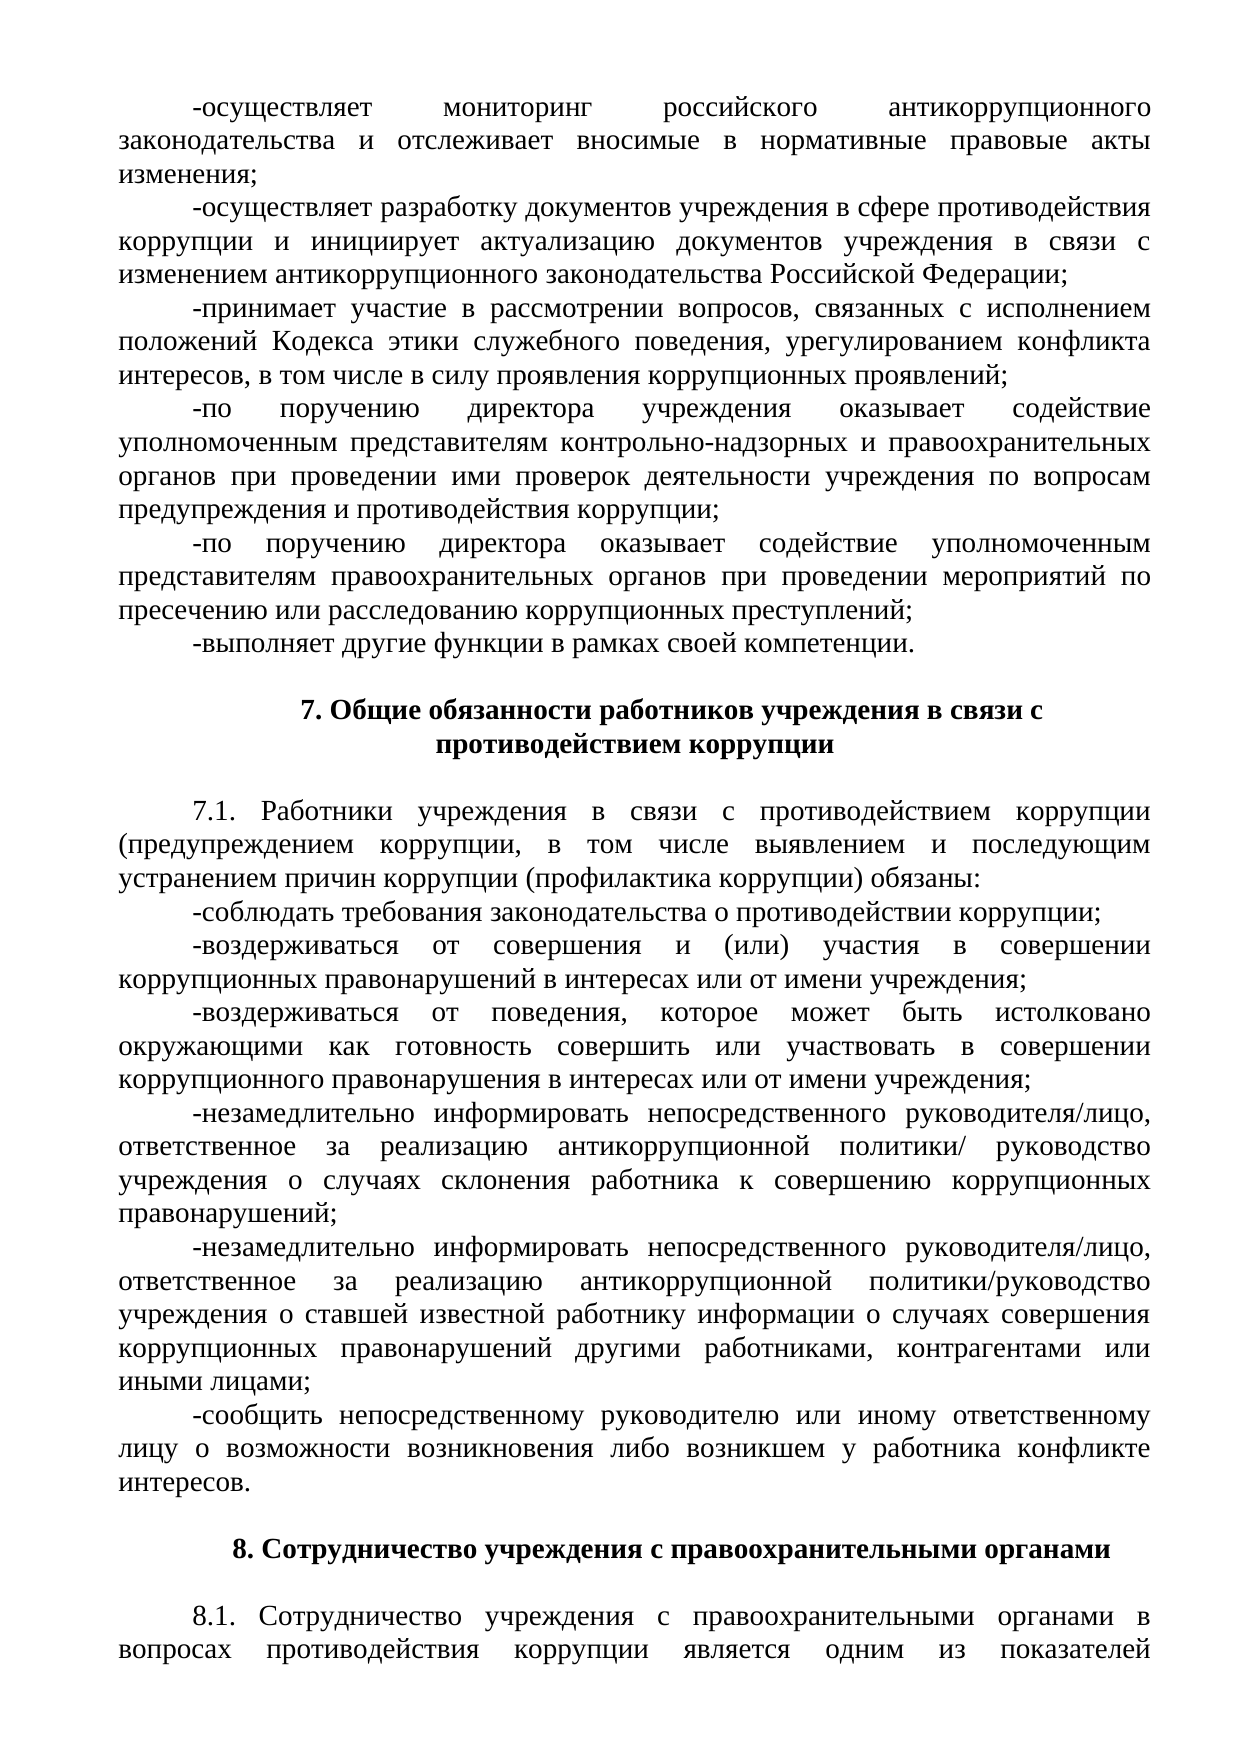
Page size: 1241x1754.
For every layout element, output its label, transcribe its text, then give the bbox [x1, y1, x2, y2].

text -принимает участие в рассмотрении вопросов, связанных с исполнением положений Кодекса этики служебного поведения, урегулированием конфликта интересов, в том числе в силу проявления коррупционных проявлений; [118, 290, 1152, 391]
text -по поручению директора оказывает содействие уполномоченным представителям правоохранительных органов при проведении мероприятий по пресечению или расследованию коррупционных преступлений; [118, 525, 1152, 625]
text -воздерживаться от совершения и (или) участия в совершении коррупционных правонарушений в интересах или от имени учреждения; [118, 927, 1152, 994]
text -соблюдать требования законодательства о противодействии коррупции; [118, 894, 1152, 927]
text 7. Общие обязанности работников учреждения в связи с противодействием коррупции [118, 692, 1152, 759]
text -осуществляет мониторинг российского антикоррупционного законодательства и отслеживает вносимые в нормативные правовые акты изменения; [118, 89, 1152, 189]
text -сообщить непосредственному руководителю или иному ответственному лицу о возможности возникновения либо возникшем у работника конфликте интересов. [118, 1397, 1152, 1497]
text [118, 1598, 1152, 1665]
text -воздерживаться от поведения, которое может быть истолковано окружающими как готовность совершить или участвовать в совершении коррупционного правонарушения в интересах или от имени учреждения; [118, 994, 1152, 1095]
text 8. Сотрудничество учреждения с правоохранительными органами [118, 1531, 1152, 1564]
text -выполняет другие функции в рамках своей компетенции. [118, 625, 1152, 659]
text -незамедлительно информировать непосредственного руководителя/лицо, ответственное за реализацию антикоррупционной политики/ руководство учреждения о случаях склонения работника к совершению коррупционных правонарушений; [118, 1095, 1152, 1229]
text -незамедлительно информировать непосредственного руководителя/лицо, ответственное за реализацию антикоррупционной политики/руководство учреждения о ставшей известной работнику информации о случаях совершения коррупционных правонарушений другими работниками, контрагентами или иными лицами; [118, 1229, 1152, 1397]
text 7.1. Работники учреждения в связи с противодействием коррупции (предупреждением коррупции, в том числе выявлением и последующим устранением причин коррупции (профилактика коррупции) обязаны: [118, 793, 1152, 894]
text -по поручению директора учреждения оказывает содействие уполномоченным представителям контрольно-надзорных и правоохранительных органов при проведении ими проверок деятельности учреждения по вопросам предупреждения и противодействия коррупции; [118, 391, 1152, 525]
text -осуществляет разработку документов учреждения в сфере противодействия коррупции и инициирует актуализацию документов учреждения в связи с изменением антикоррупционного законодательства Российской Федерации; [118, 189, 1152, 290]
